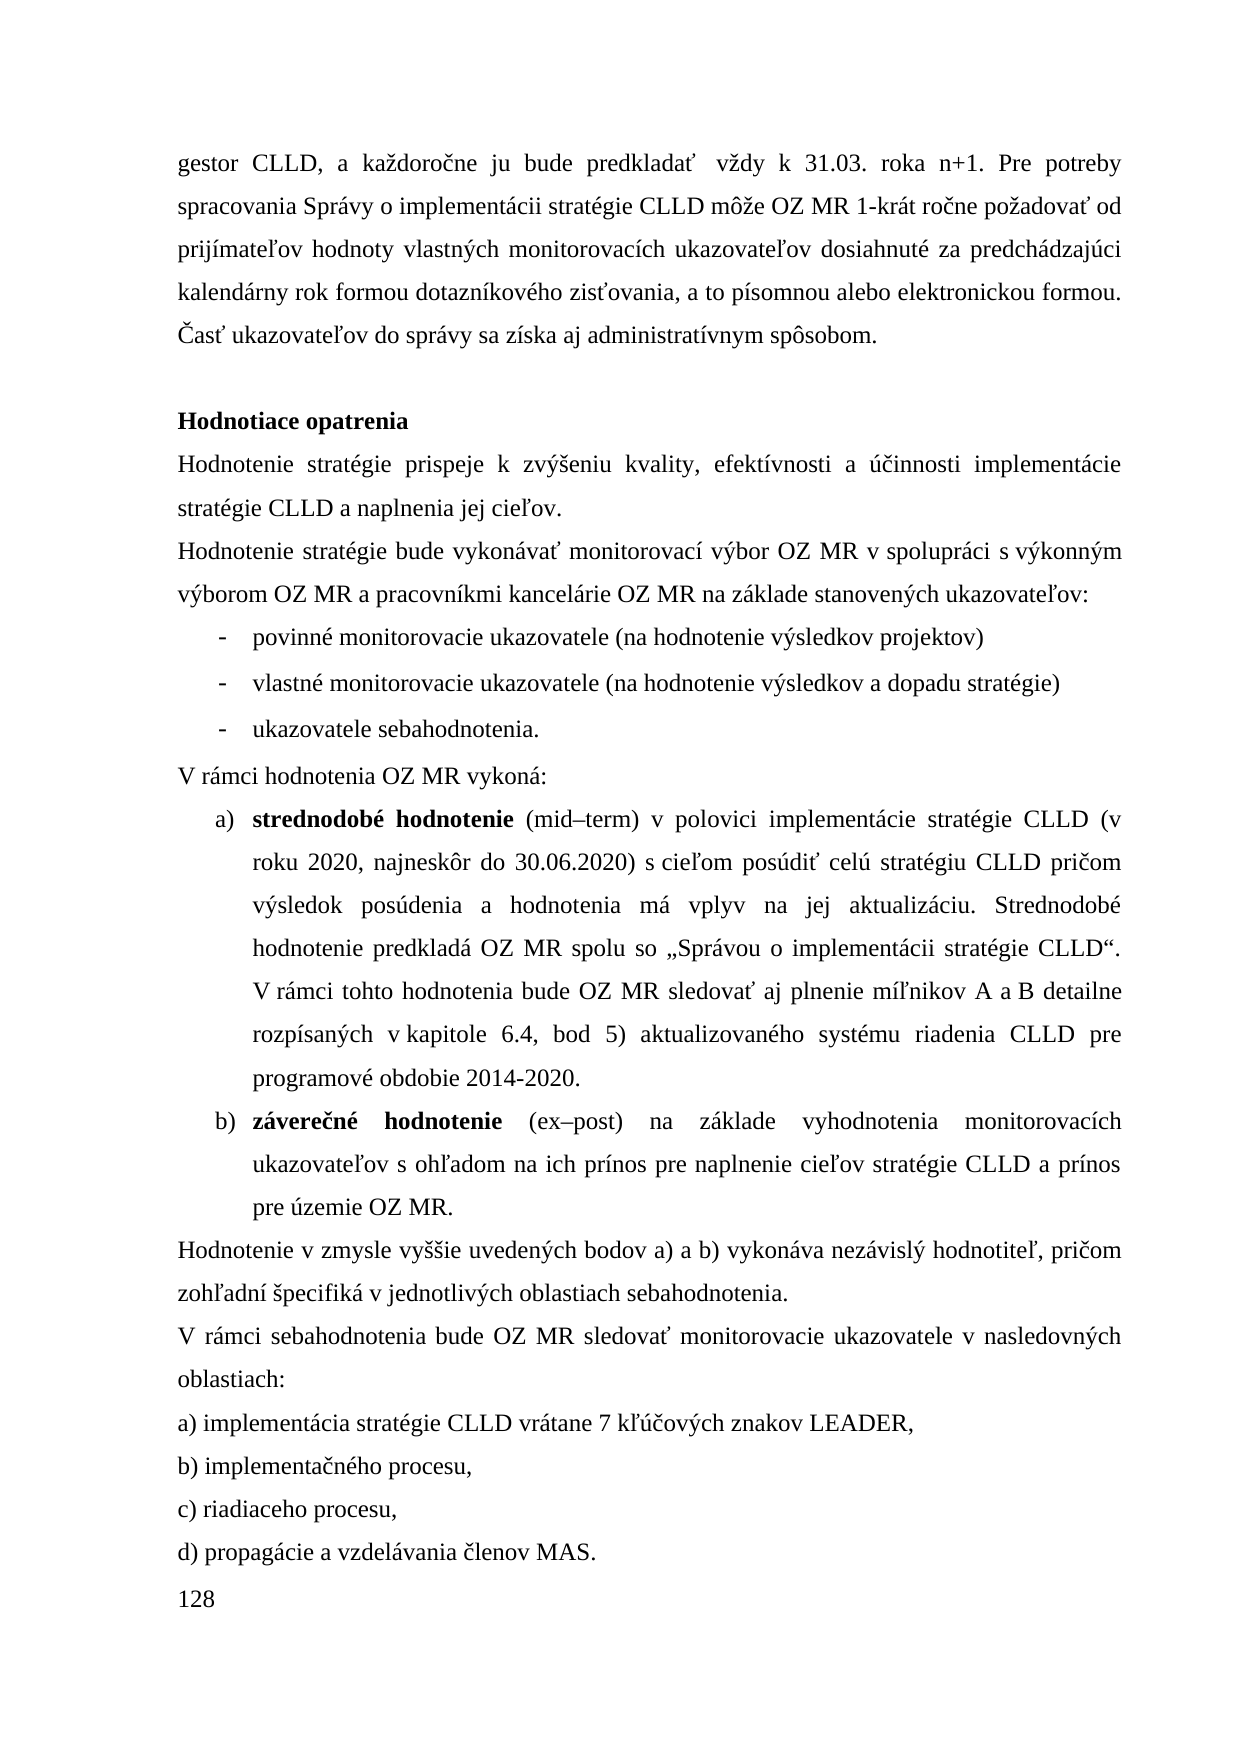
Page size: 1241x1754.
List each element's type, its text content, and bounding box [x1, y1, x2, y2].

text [177, 148, 1122, 349]
text V rámci sebahodnotenia bude OZ MR sledovať monitorovacie ukazovatele v nasledovných oblastiach: [177, 1321, 1122, 1393]
list ukazovatele sebahodnotenia. [215, 714, 1122, 745]
list vlastné monitorovacie ukazovatele (na hodnotenie výsledkov a dopadu stratégie) [215, 668, 1122, 699]
list povinné monitorovacie ukazovatele (na hodnotenie výsledkov projektov) [215, 622, 1122, 653]
list záverečné hodnotenie (ex–post) na základe vyhodnotenia monitorovacích ukazovateľov s ohľadom na ich prínos pre naplnenie cieľov stratégie CLLD a prínos pre územie OZ MR. [215, 1106, 1122, 1221]
text Hodnotenie stratégie bude vykonávať monitorovací výbor OZ MR v spolupráci s výkonným výborom OZ MR a pracovníkmi kancelárie OZ MR na základe stanovených ukazovateľov: [177, 536, 1122, 608]
text b) implementačného procesu, [177, 1451, 1122, 1479]
text d) propagácie a vzdelávania členov MAS. [177, 1537, 1122, 1566]
list strednodobé hodnotenie (mid–term) v polovici implementácie stratégie CLLD (v roku 2020, najneskôr do 30.06.2020) s cieľom posúdiť celú stratégiu CLLD pričom výsledok posúdenia a hodnotenia má vplyv na jej aktualizáciu. Strednodobé hodnotenie predkladá OZ MR spolu so „Správou o implementácii stratégie CLLD“. V rámci tohto hodnotenia bude OZ MR sledovať aj plnenie míľnikov A a B detailne rozpísaných v kapitole 6.4, bod 5) aktualizovaného systému riadenia CLLD pre programové obdobie 2014-2020. [215, 804, 1122, 1091]
text c) riadiaceho procesu, [177, 1494, 1122, 1523]
text Hodnotenie v zmysle vyššie uvedených bodov a) a b) vykonáva nezávislý hodnotiteľ, pričom zohľadní špecifiká v jednotlivých oblastiach sebahodnotenia. [177, 1235, 1122, 1307]
text V rámci hodnotenia OZ MR vykoná: [177, 761, 1122, 789]
text Hodnotenie stratégie prispeje k zvýšeniu kvality, efektívnosti a účinnosti implementácie stratégie CLLD a naplnenia jej cieľov. [177, 449, 1122, 521]
text Hodnotiace opatrenia [177, 406, 1122, 435]
text a) implementácia stratégie CLLD vrátane 7 kľúčových znakov LEADER, [177, 1408, 1122, 1436]
